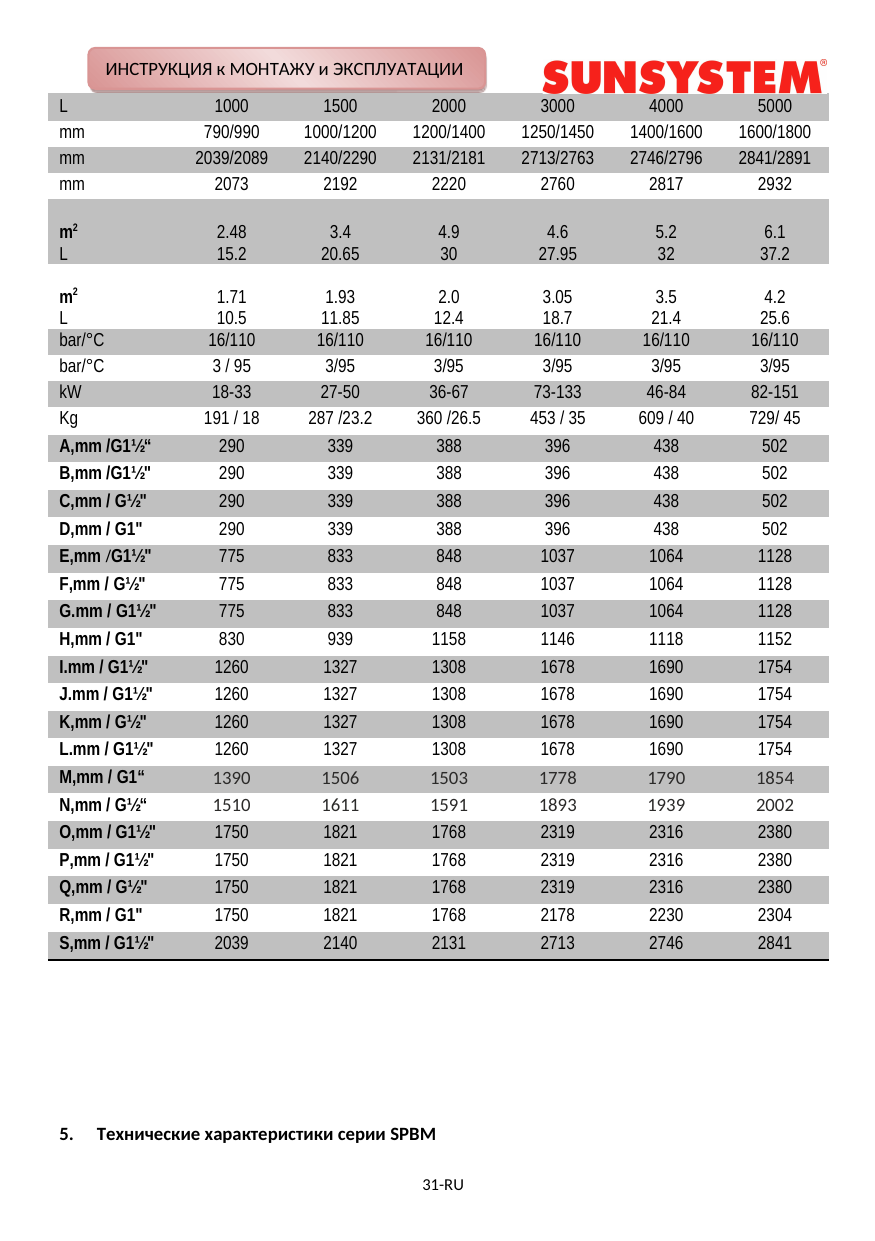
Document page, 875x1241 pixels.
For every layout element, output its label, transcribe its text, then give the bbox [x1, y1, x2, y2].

table_cell 1778 [503, 766, 612, 793]
table_cell K,mm / G½" [48, 711, 177, 738]
table_cell 4.6 27.95 [503, 199, 612, 264]
picture [542, 59, 827, 94]
table_cell 1260 [177, 683, 286, 711]
table_cell 1821 [286, 849, 394, 876]
table_cell 339 [286, 490, 394, 517]
table_cell 1000 [177, 93, 286, 121]
table_cell 848 [394, 573, 503, 600]
table_cell 1510 [177, 794, 286, 821]
table_cell 775 [177, 573, 286, 600]
table_cell 2713/2763 [503, 147, 612, 173]
table_cell 1152 [720, 628, 829, 656]
table_cell 775 [177, 545, 286, 573]
table_cell P,mm / G1½" [48, 849, 177, 876]
table_cell 1690 [612, 683, 720, 711]
table_cell 1128 [720, 573, 829, 600]
table_cell 1506 [286, 766, 394, 793]
table_cell mm [48, 147, 177, 173]
table_cell 3 / 95 [177, 355, 286, 381]
table_cell 1939 [612, 794, 720, 821]
table_cell 1750 [177, 821, 286, 849]
table_cell 1678 [503, 656, 612, 683]
table_cell 46-84 [612, 381, 720, 407]
table_cell M,mm / G1“ [48, 766, 177, 793]
table_cell 2841 [720, 932, 829, 959]
table_cell 339 [286, 435, 394, 462]
table_cell G.mm / G1½" [48, 600, 177, 628]
table_cell 2220 [394, 173, 503, 199]
table_cell 1750 [177, 876, 286, 904]
table_cell 3/95 [394, 355, 503, 381]
table_cell 1260 [177, 738, 286, 766]
table_cell 1790 [612, 766, 720, 793]
table_cell 27-50 [286, 381, 394, 407]
table_cell m2 L [48, 199, 177, 264]
table_cell 2140 [286, 932, 394, 959]
table_cell 6.1 37.2 [720, 199, 829, 264]
table_cell mm [48, 121, 177, 147]
table_cell 1768 [394, 849, 503, 876]
table_cell 2841/2891 [720, 147, 829, 173]
table_cell kW [48, 381, 177, 407]
table_cell 18-33 [177, 381, 286, 407]
table_cell 339 [286, 518, 394, 545]
table_cell 388 [394, 462, 503, 490]
table_cell 2817 [612, 173, 720, 199]
table_cell 388 [394, 435, 503, 462]
table_cell 2380 [720, 821, 829, 849]
table_cell 1500 [286, 93, 394, 121]
table_cell 1678 [503, 738, 612, 766]
table_cell 388 [394, 518, 503, 545]
table_cell 1327 [286, 711, 394, 738]
table_cell N,mm / G½“ [48, 794, 177, 821]
table_cell 396 [503, 462, 612, 490]
table_cell 502 [720, 435, 829, 462]
table_cell 1308 [394, 738, 503, 766]
table_cell 1503 [394, 766, 503, 793]
table_cell L [48, 93, 177, 121]
table_cell 1158 [394, 628, 503, 656]
table_cell 3/95 [286, 355, 394, 381]
table_cell 2319 [503, 849, 612, 876]
table_cell 1128 [720, 545, 829, 573]
table_cell 833 [286, 545, 394, 573]
table_cell 16/110 [286, 329, 394, 355]
table_cell 1146 [503, 628, 612, 656]
table_cell 1893 [503, 794, 612, 821]
table_cell 1750 [177, 904, 286, 932]
table_cell bar/°C [48, 329, 177, 355]
table_cell 1308 [394, 683, 503, 711]
table_cell O,mm / G1½" [48, 821, 177, 849]
table_cell 3000 [503, 93, 612, 121]
table_cell 1390 [177, 766, 286, 793]
table_cell 16/110 [177, 329, 286, 355]
table_cell 4.9 30 [394, 199, 503, 264]
table_cell Q,mm / G½" [48, 876, 177, 904]
table_cell 1250/1450 [503, 121, 612, 147]
table_cell 2131 [394, 932, 503, 959]
table_cell 1821 [286, 904, 394, 932]
table_cell 2316 [612, 876, 720, 904]
table_cell 1754 [720, 656, 829, 683]
table_cell 1678 [503, 683, 612, 711]
table_cell 2.0 12.4 [394, 264, 503, 329]
table_cell 1064 [612, 545, 720, 573]
table_cell m2 L [48, 264, 177, 329]
table_cell 191 / 18 [177, 407, 286, 435]
table_cell 3/95 [503, 355, 612, 381]
table_cell 790/990 [177, 121, 286, 147]
table_cell 438 [612, 518, 720, 545]
table_cell 2316 [612, 821, 720, 849]
table_cell 502 [720, 462, 829, 490]
table_cell 848 [394, 545, 503, 573]
table_cell 287 /23.2 [286, 407, 394, 435]
table_cell 1308 [394, 711, 503, 738]
table_cell 609 / 40 [612, 407, 720, 435]
table_cell 939 [286, 628, 394, 656]
table_cell bar/°C [48, 355, 177, 381]
table_cell R,mm / G1" [48, 904, 177, 932]
table_cell I.mm / G1½" [48, 656, 177, 683]
table_cell 3.5 21.4 [612, 264, 720, 329]
table_cell 339 [286, 462, 394, 490]
table_cell 1690 [612, 738, 720, 766]
table_cell 438 [612, 490, 720, 517]
table_cell 438 [612, 462, 720, 490]
table_cell 290 [177, 462, 286, 490]
table_cell C,mm / G½" [48, 490, 177, 517]
table_cell 3/95 [612, 355, 720, 381]
table_cell 2319 [503, 876, 612, 904]
table_cell 833 [286, 573, 394, 600]
table_cell 2.48 15.2 [177, 199, 286, 264]
table_cell 729/ 45 [720, 407, 829, 435]
table_cell 290 [177, 518, 286, 545]
table_cell F,mm / G½" [48, 573, 177, 600]
table_cell 1308 [394, 656, 503, 683]
table_cell 2746 [612, 932, 720, 959]
table_cell 1.71 10.5 [177, 264, 286, 329]
table_cell 1768 [394, 904, 503, 932]
table_cell 1600/1800 [720, 121, 829, 147]
table_cell 396 [503, 490, 612, 517]
table_cell 1821 [286, 821, 394, 849]
table_cell 1037 [503, 573, 612, 600]
table_cell 396 [503, 518, 612, 545]
table_cell 3/95 [720, 355, 829, 381]
table_cell 1064 [612, 573, 720, 600]
table_cell 360 /26.5 [394, 407, 503, 435]
table_cell 3.4 20.65 [286, 199, 394, 264]
table_cell 396 [503, 435, 612, 462]
table_cell 2304 [720, 904, 829, 932]
table_cell 1754 [720, 738, 829, 766]
table_cell 16/110 [612, 329, 720, 355]
table_cell 1768 [394, 876, 503, 904]
table_cell B,mm /G1½" [48, 462, 177, 490]
table_cell 4.2 25.6 [720, 264, 829, 329]
table_cell 1750 [177, 849, 286, 876]
table_cell 4000 [612, 94, 720, 121]
table_cell 1591 [394, 794, 503, 821]
table_cell 1327 [286, 738, 394, 766]
table_cell 1260 [177, 656, 286, 683]
table_cell 2178 [503, 904, 612, 932]
table_cell 502 [720, 490, 829, 517]
table_cell 1754 [720, 683, 829, 711]
table_cell D,mm / G1" [48, 518, 177, 545]
table_cell 2039/2089 [177, 147, 286, 173]
table_cell 2316 [612, 849, 720, 876]
table_cell 848 [394, 600, 503, 628]
table_cell 16/110 [503, 329, 612, 355]
table_cell 830 [177, 628, 286, 656]
table_cell J.mm / G1½" [48, 683, 177, 711]
table_cell H,mm / G1" [48, 628, 177, 656]
table_cell L.mm / G1½" [48, 738, 177, 766]
table_cell 36-67 [394, 381, 503, 407]
table_cell 1260 [177, 711, 286, 738]
table_cell 453 / 35 [503, 407, 612, 435]
table_cell 388 [394, 490, 503, 517]
table_cell 82-151 [720, 381, 829, 407]
table_cell mm [48, 173, 177, 199]
table_cell 1128 [720, 600, 829, 628]
table_cell 438 [612, 435, 720, 462]
table_cell 1000/1200 [286, 121, 394, 147]
table_cell 1690 [612, 711, 720, 738]
table_cell 5000 [720, 93, 829, 121]
table_cell 1118 [612, 628, 720, 656]
table_cell 2131/2181 [394, 147, 503, 173]
table_cell 73-133 [503, 381, 612, 407]
table_cell 502 [720, 518, 829, 545]
table_cell 1400/1600 [612, 121, 720, 147]
table_cell 2932 [720, 173, 829, 199]
table_cell 833 [286, 600, 394, 628]
table_cell 2380 [720, 849, 829, 876]
table_cell 2002 [720, 794, 829, 821]
table_cell 290 [177, 490, 286, 517]
table_cell 2380 [720, 876, 829, 904]
table_cell 1821 [286, 876, 394, 904]
table_cell 1037 [503, 600, 612, 628]
table_cell 775 [177, 600, 286, 628]
table_cell 2039 [177, 932, 286, 959]
table_cell 5.2 32 [612, 199, 720, 264]
table_cell 1327 [286, 656, 394, 683]
table_cell E,mm /G1½" [48, 545, 177, 573]
table_cell 2073 [177, 173, 286, 199]
table_cell 1678 [503, 711, 612, 738]
table_cell 1768 [394, 821, 503, 849]
table_cell 2760 [503, 173, 612, 199]
table_cell 3.05 18.7 [503, 264, 612, 329]
table_cell 1754 [720, 711, 829, 738]
table_cell 1611 [286, 794, 394, 821]
table_cell Kg [48, 407, 177, 435]
table_cell 1.93 11.85 [286, 264, 394, 329]
table_cell 16/110 [394, 329, 503, 355]
table_cell 1690 [612, 656, 720, 683]
table_cell 1064 [612, 600, 720, 628]
table_cell 2746/2796 [612, 147, 720, 173]
table_cell 2713 [503, 932, 612, 959]
table_cell S,mm / G1½" [48, 932, 177, 959]
list Технические характеристики серии SPBM [59, 1122, 827, 1144]
table_cell 1200/1400 [394, 121, 503, 147]
table_cell 2319 [503, 821, 612, 849]
table_cell 2140/2290 [286, 147, 394, 173]
table_cell 16/110 [720, 329, 829, 355]
table_cell 2230 [612, 904, 720, 932]
table_cell A,mm /G1½“ [48, 435, 177, 462]
table_cell 1327 [286, 683, 394, 711]
table_cell 290 [177, 435, 286, 462]
table_cell 2000 [394, 93, 503, 121]
table_cell 2192 [286, 173, 394, 199]
table_cell 1854 [720, 766, 829, 793]
table_cell 1037 [503, 545, 612, 573]
